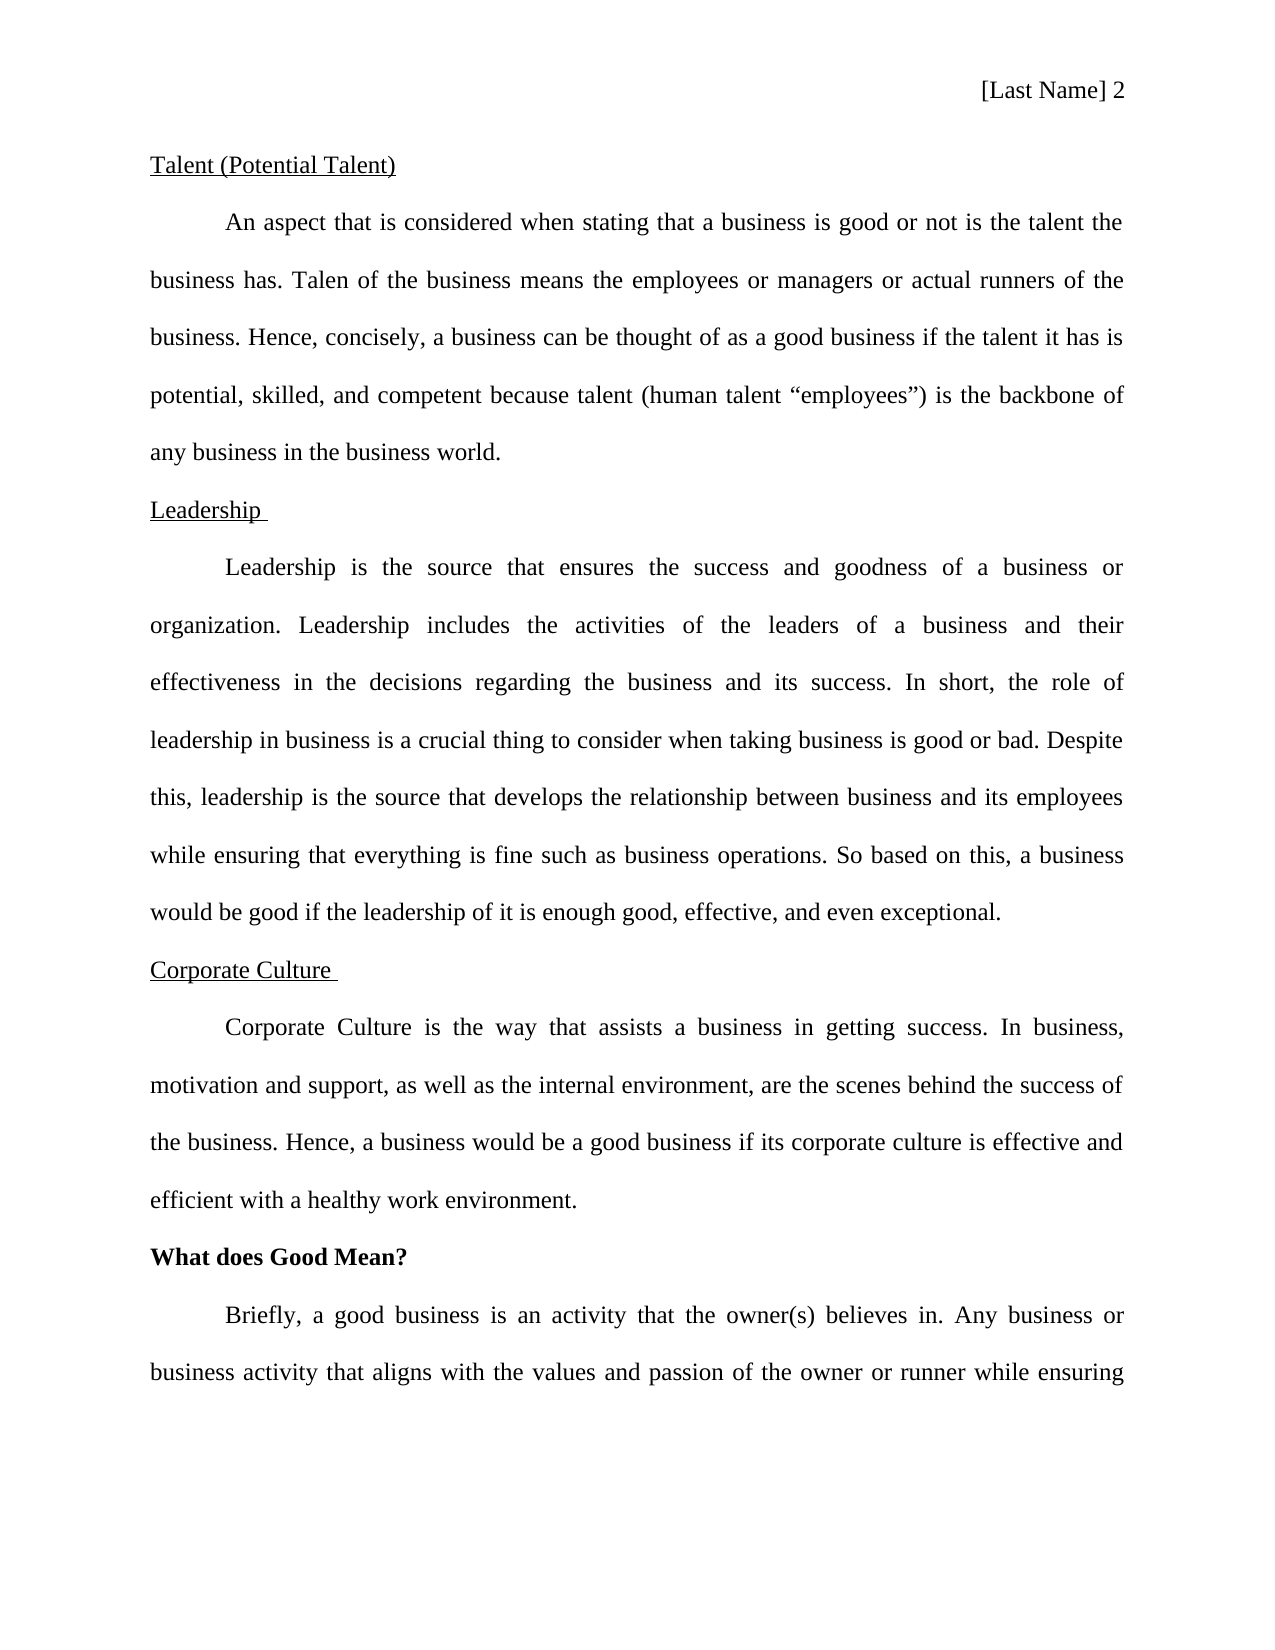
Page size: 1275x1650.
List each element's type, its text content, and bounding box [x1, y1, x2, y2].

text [150, 1300, 1125, 1386]
text Leadership [150, 495, 1125, 524]
text Leadership is the source that ensures the success and goodness of a business or organization. Leadership includes the activities of the leaders of a business and their effectiveness in the decisions regarding the business and its success. In short, the role of leadership in business is a crucial thing to consider when taking business is good or bad. Despite this, leadership is the source that develops the relationship between business and its employees while ensuring that everything is fine such as business operations. So based on this, a business would be good if the leadership of it is enough good, effective, and even exceptional. [150, 552, 1125, 926]
text Corporate Culture is the way that assists a business in getting success. In business, motivation and support, as well as the internal environment, are the scenes behind the success of the business. Hence, a business would be a good business if its corporate culture is effective and efficient with a healthy work environment. [150, 1012, 1125, 1214]
text Talent (Potential Talent) [150, 150, 1125, 179]
text Corporate Culture [150, 955, 1125, 984]
text An aspect that is considered when stating that a business is good or not is the talent the business has. Talen of the business means the employees or managers or actual runners of the business. Hence, concisely, a business can be thought of as a good business if the talent it has is potential, skilled, and competent because talent (human talent “employees”) is the backbone of any business in the business world. [150, 207, 1125, 466]
text What does Good Mean? [150, 1242, 1125, 1271]
